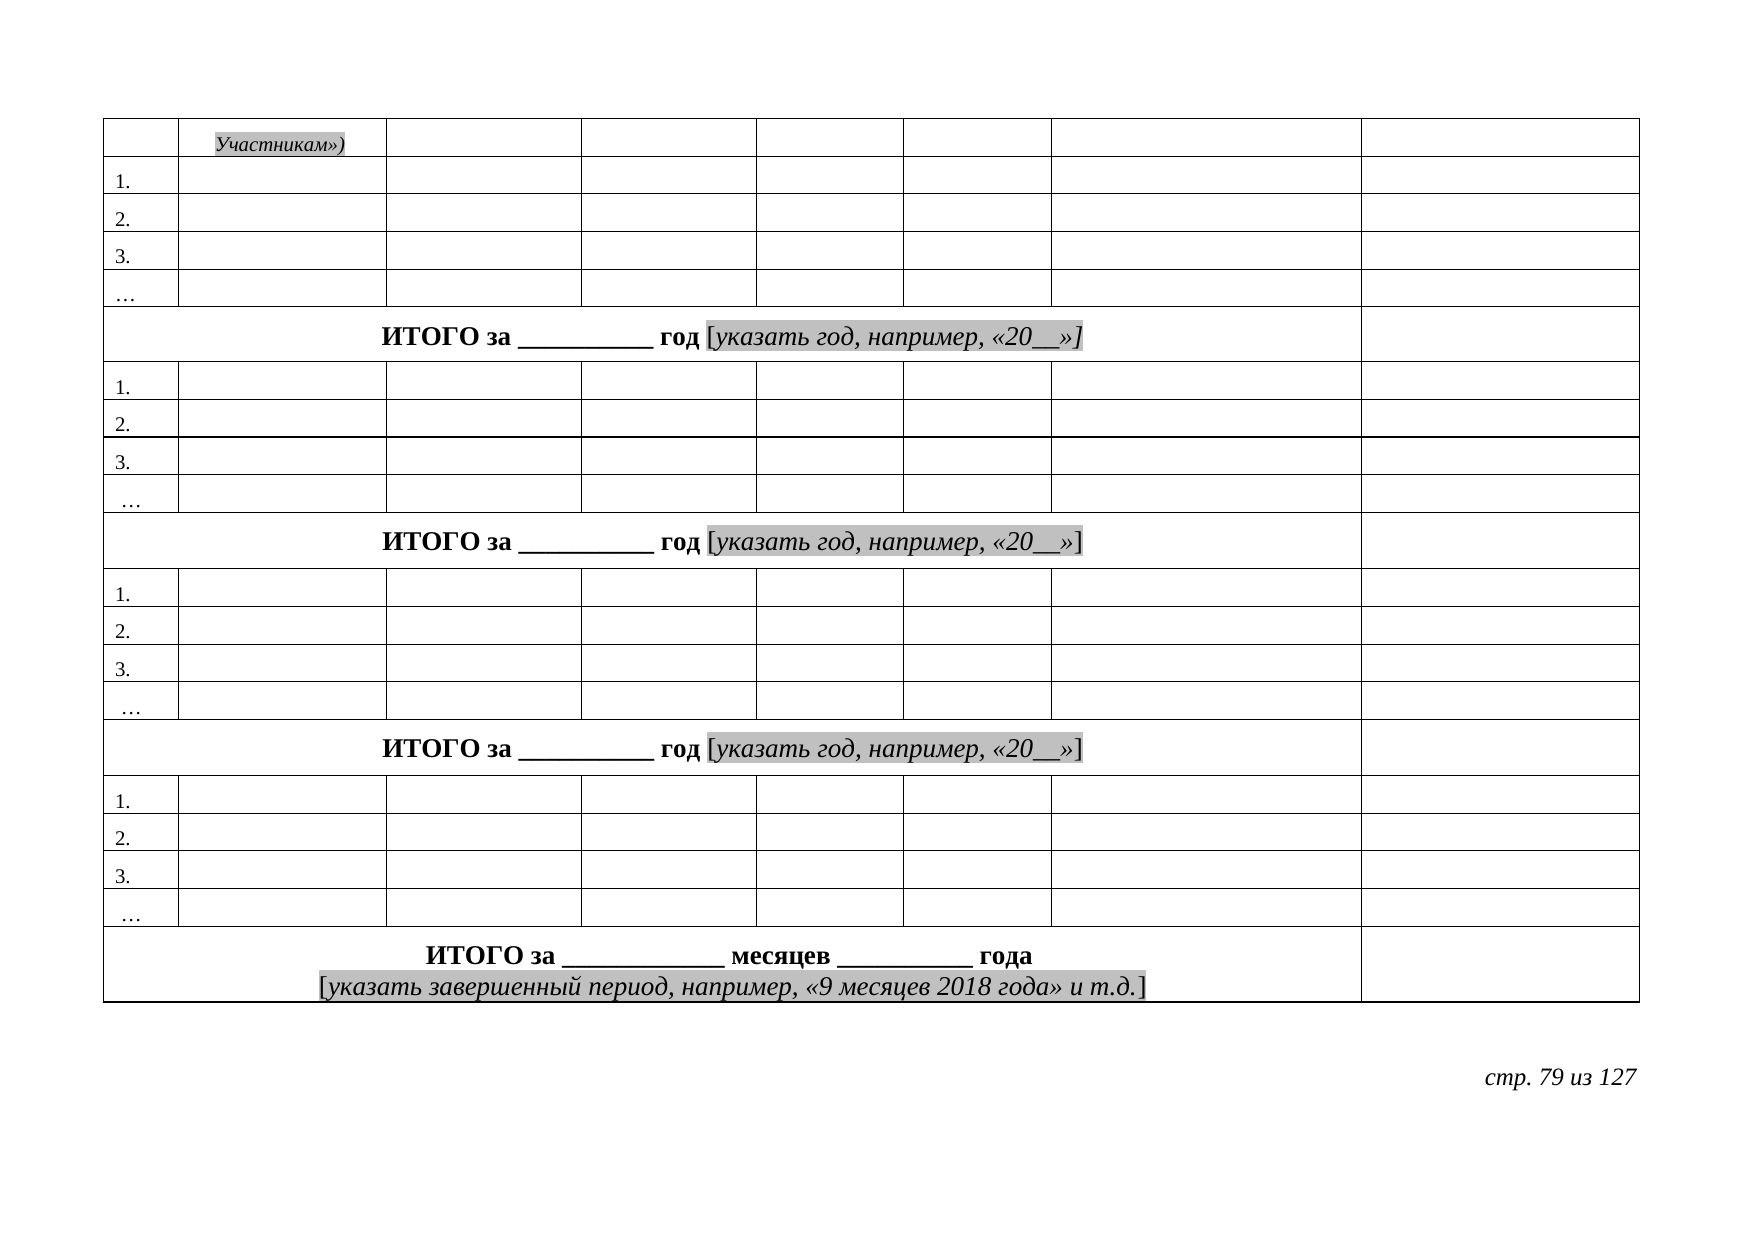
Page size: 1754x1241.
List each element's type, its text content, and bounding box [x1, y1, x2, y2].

table_cell [904, 270, 1051, 306]
table_cell [387, 607, 581, 643]
table_cell [757, 475, 903, 512]
table_cell [1052, 682, 1361, 719]
table_cell [104, 645, 178, 681]
table_cell [1052, 475, 1361, 512]
table_cell [179, 569, 386, 606]
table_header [757, 119, 903, 156]
table_cell [1362, 569, 1639, 606]
table_cell [179, 270, 386, 306]
table_cell [904, 682, 1051, 719]
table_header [1052, 119, 1361, 156]
table_cell [179, 607, 386, 643]
table_cell [387, 776, 581, 813]
table_cell [1052, 194, 1361, 231]
table_cell [904, 475, 1051, 512]
table_cell [1362, 814, 1639, 850]
table_cell [904, 569, 1051, 606]
table_cell [1362, 645, 1639, 681]
table_cell [757, 232, 903, 268]
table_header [582, 119, 756, 156]
table_cell [387, 814, 581, 850]
table_cell [582, 232, 756, 268]
table_cell [104, 400, 178, 436]
table_cell [1362, 232, 1639, 268]
table_cell [904, 776, 1051, 813]
table_cell [104, 194, 178, 231]
table_cell [1052, 889, 1361, 926]
table_cell [757, 889, 903, 926]
table_cell [582, 270, 756, 306]
table_cell [387, 569, 581, 606]
table_cell [757, 776, 903, 813]
table_cell [1362, 682, 1639, 719]
table_cell [1052, 851, 1361, 888]
table_cell [104, 569, 178, 606]
table_cell [582, 157, 756, 193]
table_cell … [104, 475, 178, 512]
table_cell [387, 645, 581, 681]
table_cell [1052, 400, 1361, 436]
table_cell [757, 814, 903, 850]
table_cell [1052, 438, 1361, 474]
table_cell ИТОГО за __________ год [указать год, например, «20__»] [104, 513, 1361, 568]
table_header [1362, 119, 1639, 156]
table_cell [904, 362, 1051, 399]
table_cell [582, 814, 756, 850]
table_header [387, 119, 581, 156]
table_cell ИТОГО за ____________ месяцев __________ года [указать завершенный период, например, «9 месяцев 2018 года» и т.д.] [104, 927, 1361, 1001]
table_cell [1362, 438, 1639, 474]
table_cell [904, 814, 1051, 850]
table_cell [1052, 776, 1361, 813]
table_cell [904, 438, 1051, 474]
table_cell ИТОГО за __________ год [указать год, например, «20__»] [104, 720, 1361, 775]
table_cell [582, 645, 756, 681]
table_cell [1362, 513, 1639, 568]
table_cell … [104, 270, 178, 306]
table_cell [179, 889, 386, 926]
table_cell ИТОГО за __________ год [указать год, например, «20__»] [104, 307, 1361, 361]
table_cell [582, 776, 756, 813]
table_cell [1052, 814, 1361, 850]
table_cell [1052, 645, 1361, 681]
table_cell [104, 438, 178, 474]
table_cell [104, 232, 178, 268]
table_cell [179, 438, 386, 474]
table_cell [387, 270, 581, 306]
table_cell [1362, 720, 1639, 775]
table_cell [582, 438, 756, 474]
table_cell [104, 814, 178, 850]
table_cell … [104, 889, 178, 926]
table_cell [1362, 307, 1639, 361]
table_cell [1362, 270, 1639, 306]
table_cell [104, 362, 178, 399]
table_cell [104, 157, 178, 193]
table_cell [387, 889, 581, 926]
table_cell [387, 157, 581, 193]
table_cell [1052, 157, 1361, 193]
table_cell [179, 776, 386, 813]
table_cell [582, 194, 756, 231]
table_cell [757, 194, 903, 231]
table_cell [904, 851, 1051, 888]
table_cell [582, 475, 756, 512]
table_cell [757, 270, 903, 306]
table_cell [179, 645, 386, 681]
table_cell [179, 814, 386, 850]
table_cell [1362, 607, 1639, 643]
table_cell [757, 569, 903, 606]
table_cell [757, 851, 903, 888]
table_cell [387, 438, 581, 474]
table_cell [1362, 889, 1639, 926]
table_cell [904, 194, 1051, 231]
table_cell [582, 682, 756, 719]
table_cell [179, 851, 386, 888]
table_cell [179, 157, 386, 193]
table_cell [582, 851, 756, 888]
table_cell [757, 438, 903, 474]
table_cell [104, 776, 178, 813]
table_cell [904, 645, 1051, 681]
table_cell [1052, 607, 1361, 643]
table_cell [757, 362, 903, 399]
table_cell [582, 607, 756, 643]
table_cell [757, 682, 903, 719]
table_cell [1362, 475, 1639, 512]
table_cell [904, 400, 1051, 436]
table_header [179, 119, 386, 156]
table_cell [582, 362, 756, 399]
table_cell [904, 232, 1051, 268]
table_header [904, 119, 1051, 156]
table_cell [104, 851, 178, 888]
table_cell [387, 682, 581, 719]
table_cell [582, 889, 756, 926]
table_cell [179, 194, 386, 231]
table_cell [1362, 194, 1639, 231]
table_cell [1362, 157, 1639, 193]
table_cell [1052, 569, 1361, 606]
table_cell [387, 400, 581, 436]
table_cell [904, 157, 1051, 193]
table_cell [757, 400, 903, 436]
table_cell [387, 194, 581, 231]
table_header № п/п [104, 119, 178, 156]
table_cell [387, 475, 581, 512]
table_cell [179, 232, 386, 268]
table_cell [1052, 362, 1361, 399]
table_cell [387, 851, 581, 888]
table_cell [1362, 851, 1639, 888]
table_cell [1052, 232, 1361, 268]
table_cell [757, 607, 903, 643]
table_cell [757, 645, 903, 681]
table_cell [387, 362, 581, 399]
table_cell [179, 400, 386, 436]
table_cell [179, 682, 386, 719]
table_cell [904, 889, 1051, 926]
table_cell … [104, 682, 178, 719]
table_cell [1362, 927, 1639, 1001]
table_cell [582, 400, 756, 436]
table_cell [1362, 776, 1639, 813]
table_cell [1052, 270, 1361, 306]
table_cell [757, 157, 903, 193]
table_cell [582, 569, 756, 606]
table_cell [1362, 400, 1639, 436]
table_cell [1362, 362, 1639, 399]
table_cell [179, 362, 386, 399]
table_cell [179, 475, 386, 512]
table_cell [387, 232, 581, 268]
table_cell [904, 607, 1051, 643]
table_cell [104, 607, 178, 643]
